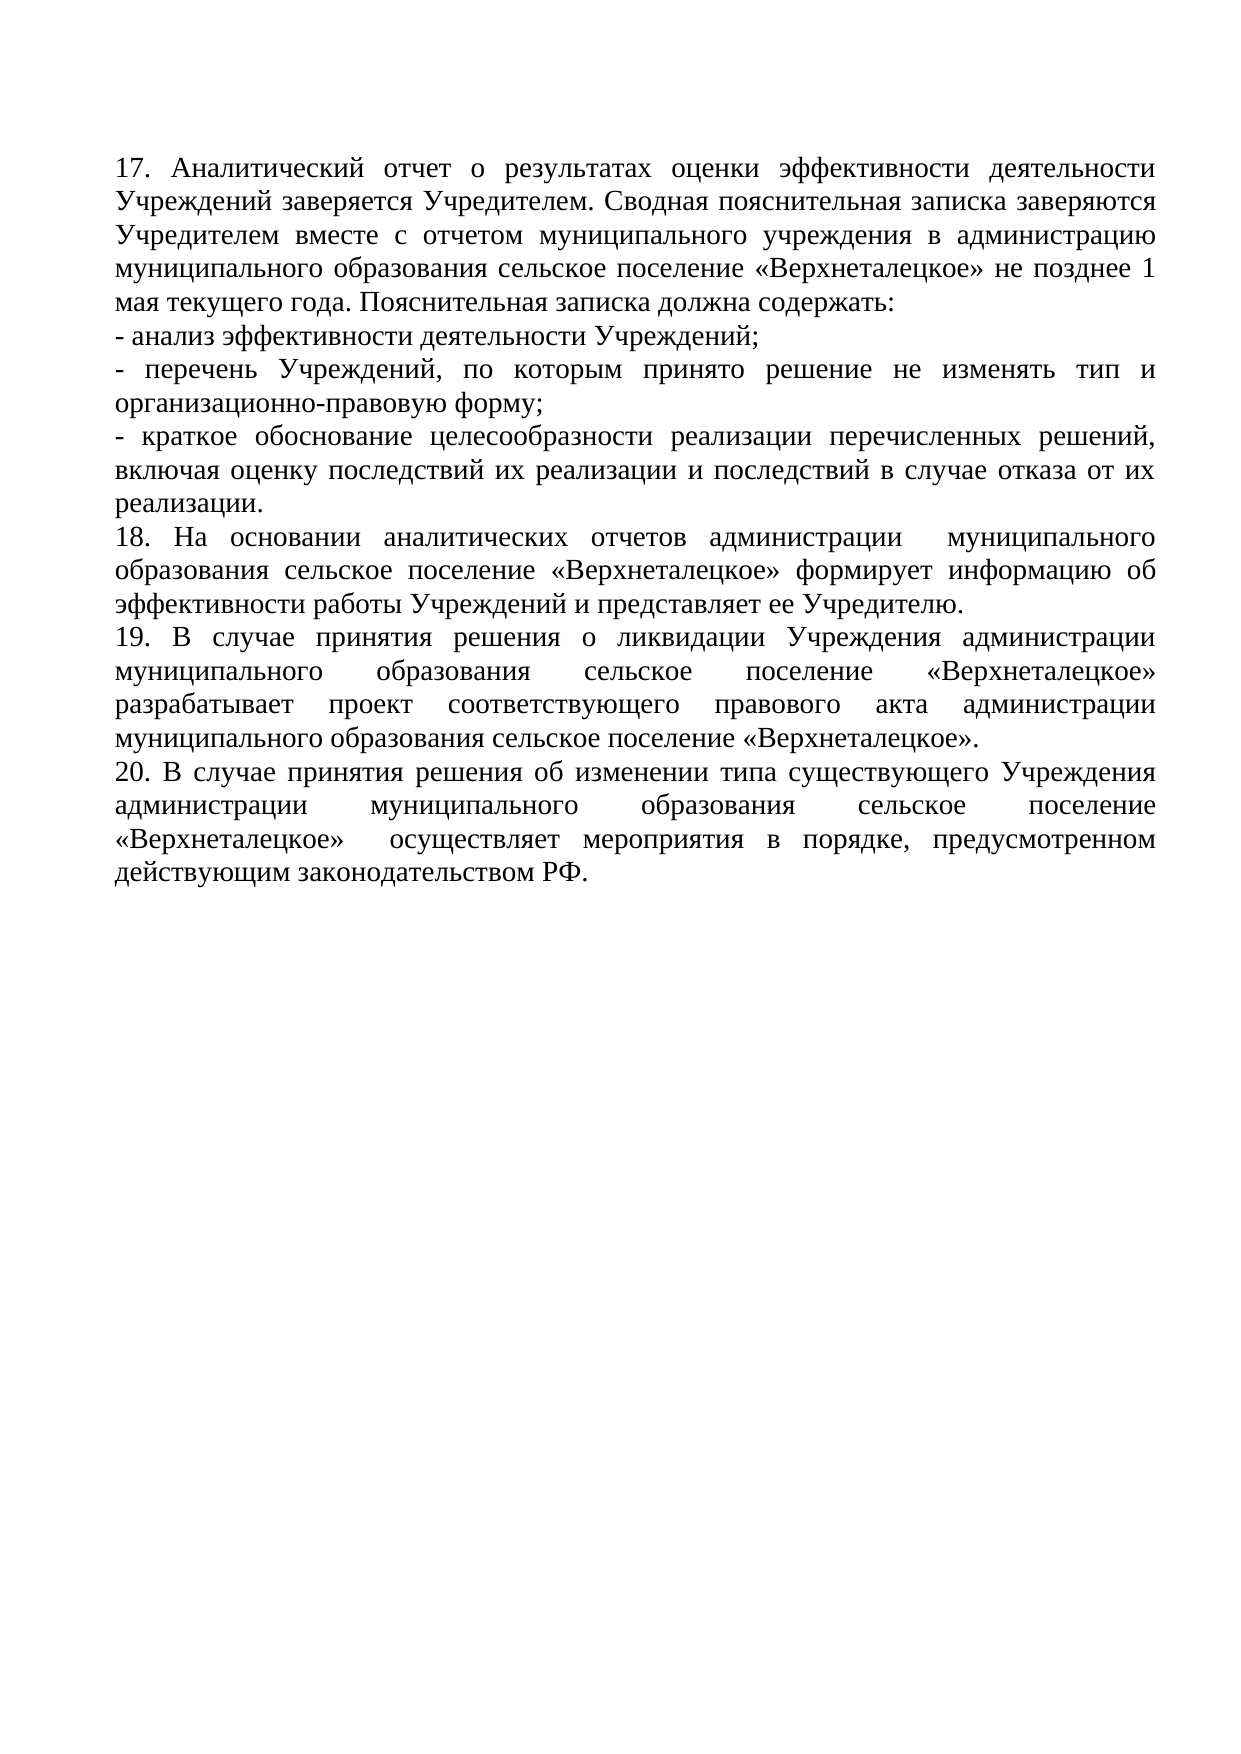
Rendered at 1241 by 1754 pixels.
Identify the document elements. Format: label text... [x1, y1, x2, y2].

text 18. На основании аналитических отчетов администрации муниципального образования сельское поселение «Верхнеталецкое» формирует информацию об эффективности работы Учреждений и представляет ее Учредителю. [114, 519, 1157, 619]
text - краткое обоснование целесообразности реализации перечисленных решений, включая оценку последствий их реализации и последствий в случае отказа от их реализации. [114, 418, 1157, 519]
text - анализ эффективности деятельности Учреждений; [114, 318, 1157, 351]
text 20. В случае принятия решения об изменении типа существующего Учреждения администрации муниципального образования сельское поселение «Верхнеталецкое» осуществляет мероприятия в порядке, предусмотренном действующим законодательством РФ. [114, 754, 1157, 888]
text 19. В случае принятия решения о ликвидации Учреждения администрации муниципального образования сельское поселение «Верхнеталецкое» разрабатывает проект соответствующего правового акта администрации муниципального образования сельское поселение «Верхнеталецкое». [114, 619, 1157, 754]
text 17. Аналитический отчет о результатах оценки эффективности деятельности Учреждений заверяется Учредителем. Сводная пояснительная записка заверяются Учредителем вместе с отчетом муниципального учреждения в администрацию муниципального образования сельское поселение «Верхнеталецкое» не позднее 1 мая текущего года. Пояснительная записка должна содержать: [114, 150, 1157, 318]
text - перечень Учреждений, по которым принято решение не изменять тип и организационно-правовую форму; [114, 351, 1157, 418]
